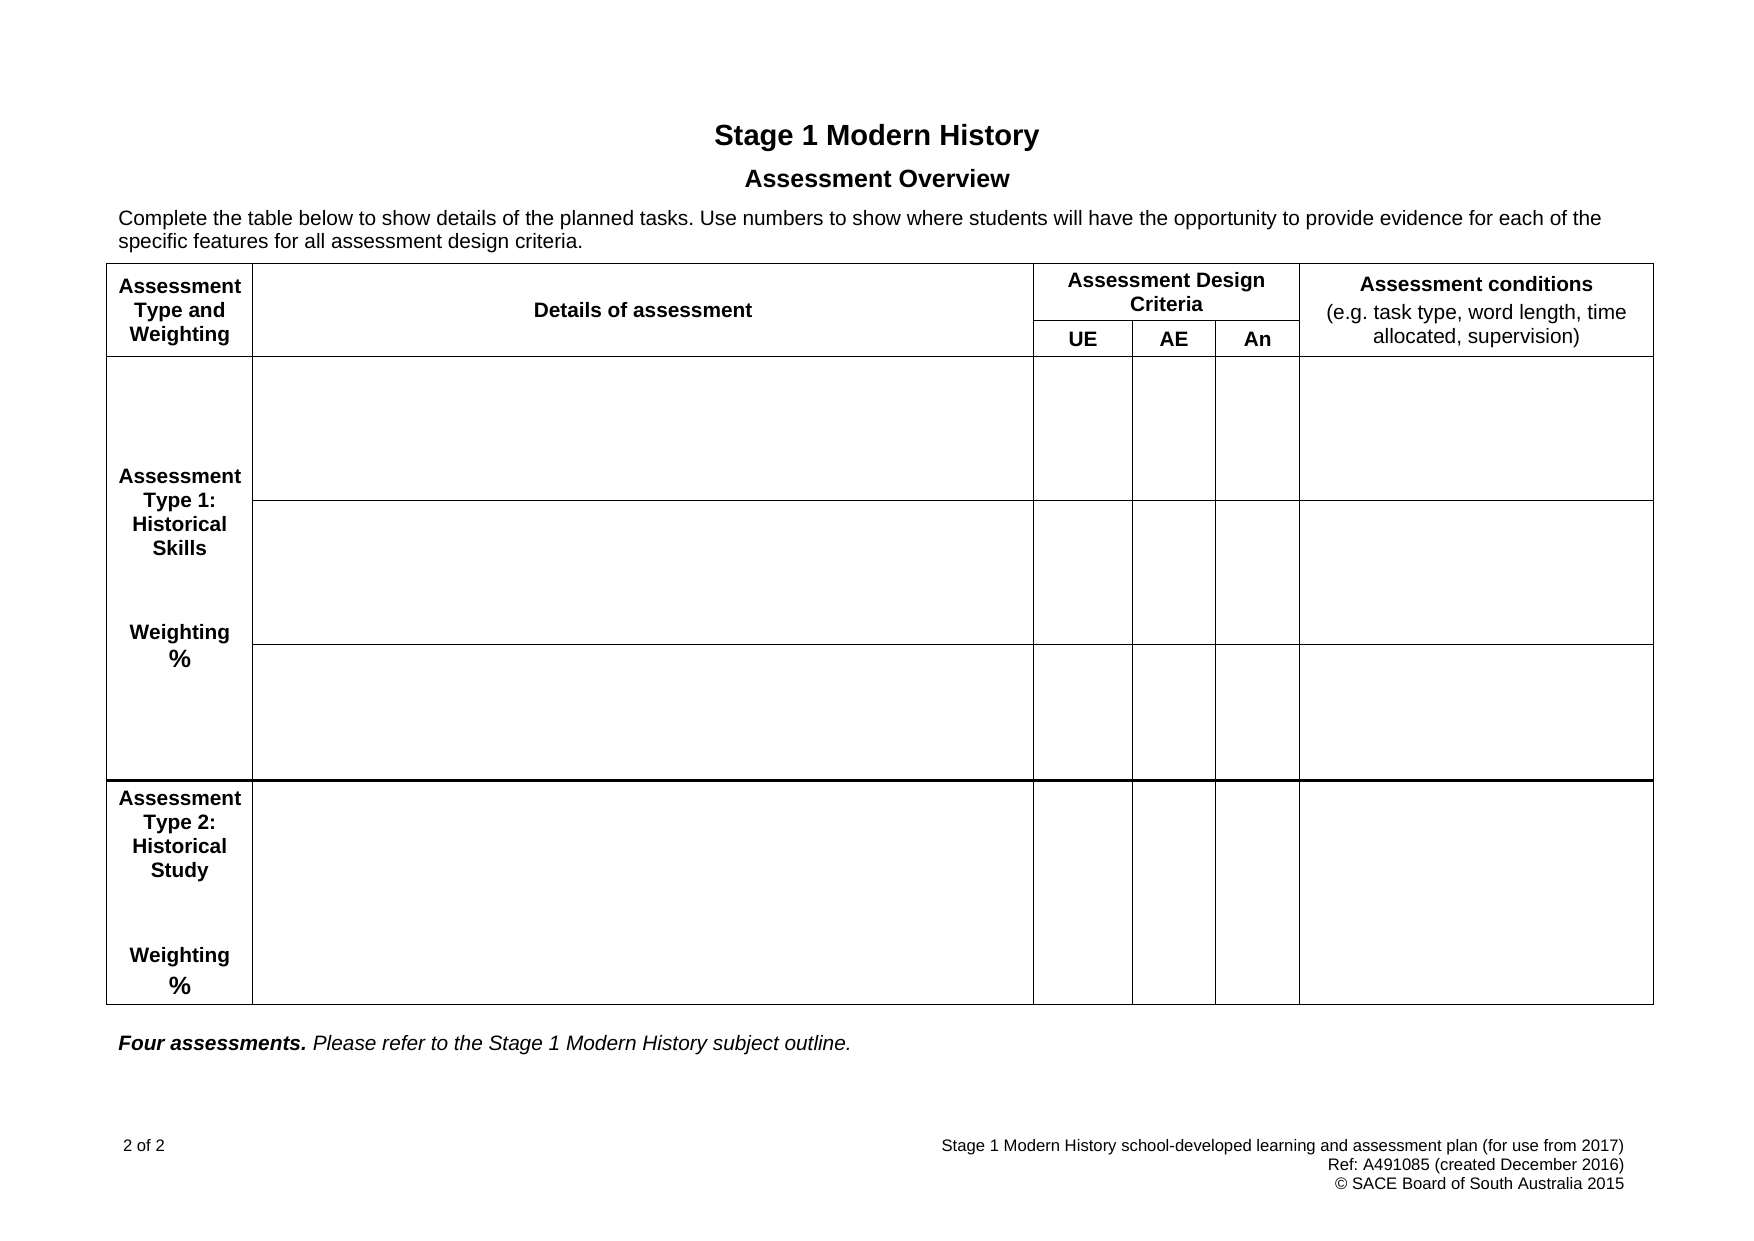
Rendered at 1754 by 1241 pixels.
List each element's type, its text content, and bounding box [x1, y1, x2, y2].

table_cell [1300, 782, 1653, 1003]
text Four assessments. Please refer to the Stage 1 Modern History subject outline. [118, 1031, 1636, 1055]
table_cell [1300, 645, 1653, 779]
table_header Details of assessment [253, 264, 1033, 356]
table_cell [1216, 501, 1299, 644]
table_cell [253, 782, 1033, 1003]
table_cell [1034, 357, 1132, 500]
table_cell [1300, 357, 1653, 500]
table_cell [1216, 645, 1299, 779]
table_cell [253, 501, 1033, 644]
table_cell An [1216, 321, 1299, 356]
table_cell Assessment Type 1: Historical Skills Weighting % [107, 357, 252, 779]
table_header Assessment conditions (e.g. task type, word length, time allocated, supervision) [1300, 264, 1653, 356]
subtitle Stage 1 Modern History [118, 118, 1636, 152]
table_cell Assessment Type 2: Historical Study Weighting % [107, 782, 252, 1003]
table_cell [1034, 501, 1132, 644]
subtitle Assessment Overview [118, 164, 1636, 193]
table_cell [1216, 782, 1299, 1003]
table_cell [1133, 645, 1215, 779]
table_header Assessment Design Criteria [1034, 264, 1299, 320]
table_cell UE [1034, 321, 1132, 356]
table_cell [1034, 782, 1132, 1003]
table_cell [1133, 782, 1215, 1003]
table_cell [1216, 357, 1299, 500]
table_cell [1133, 357, 1215, 500]
table_cell [253, 357, 1033, 500]
table_cell [1300, 501, 1653, 644]
table_cell [253, 645, 1033, 779]
text Complete the table below to show details of the planned tasks. Use numbers to show where students will have the opportunity to provide evidence for each of the specific features for all assessment design criteria. [118, 205, 1636, 253]
table_cell [1034, 645, 1132, 779]
table_cell [1133, 501, 1215, 644]
table_header Assessment Type and Weighting [107, 264, 252, 356]
table_cell AE [1133, 321, 1215, 356]
